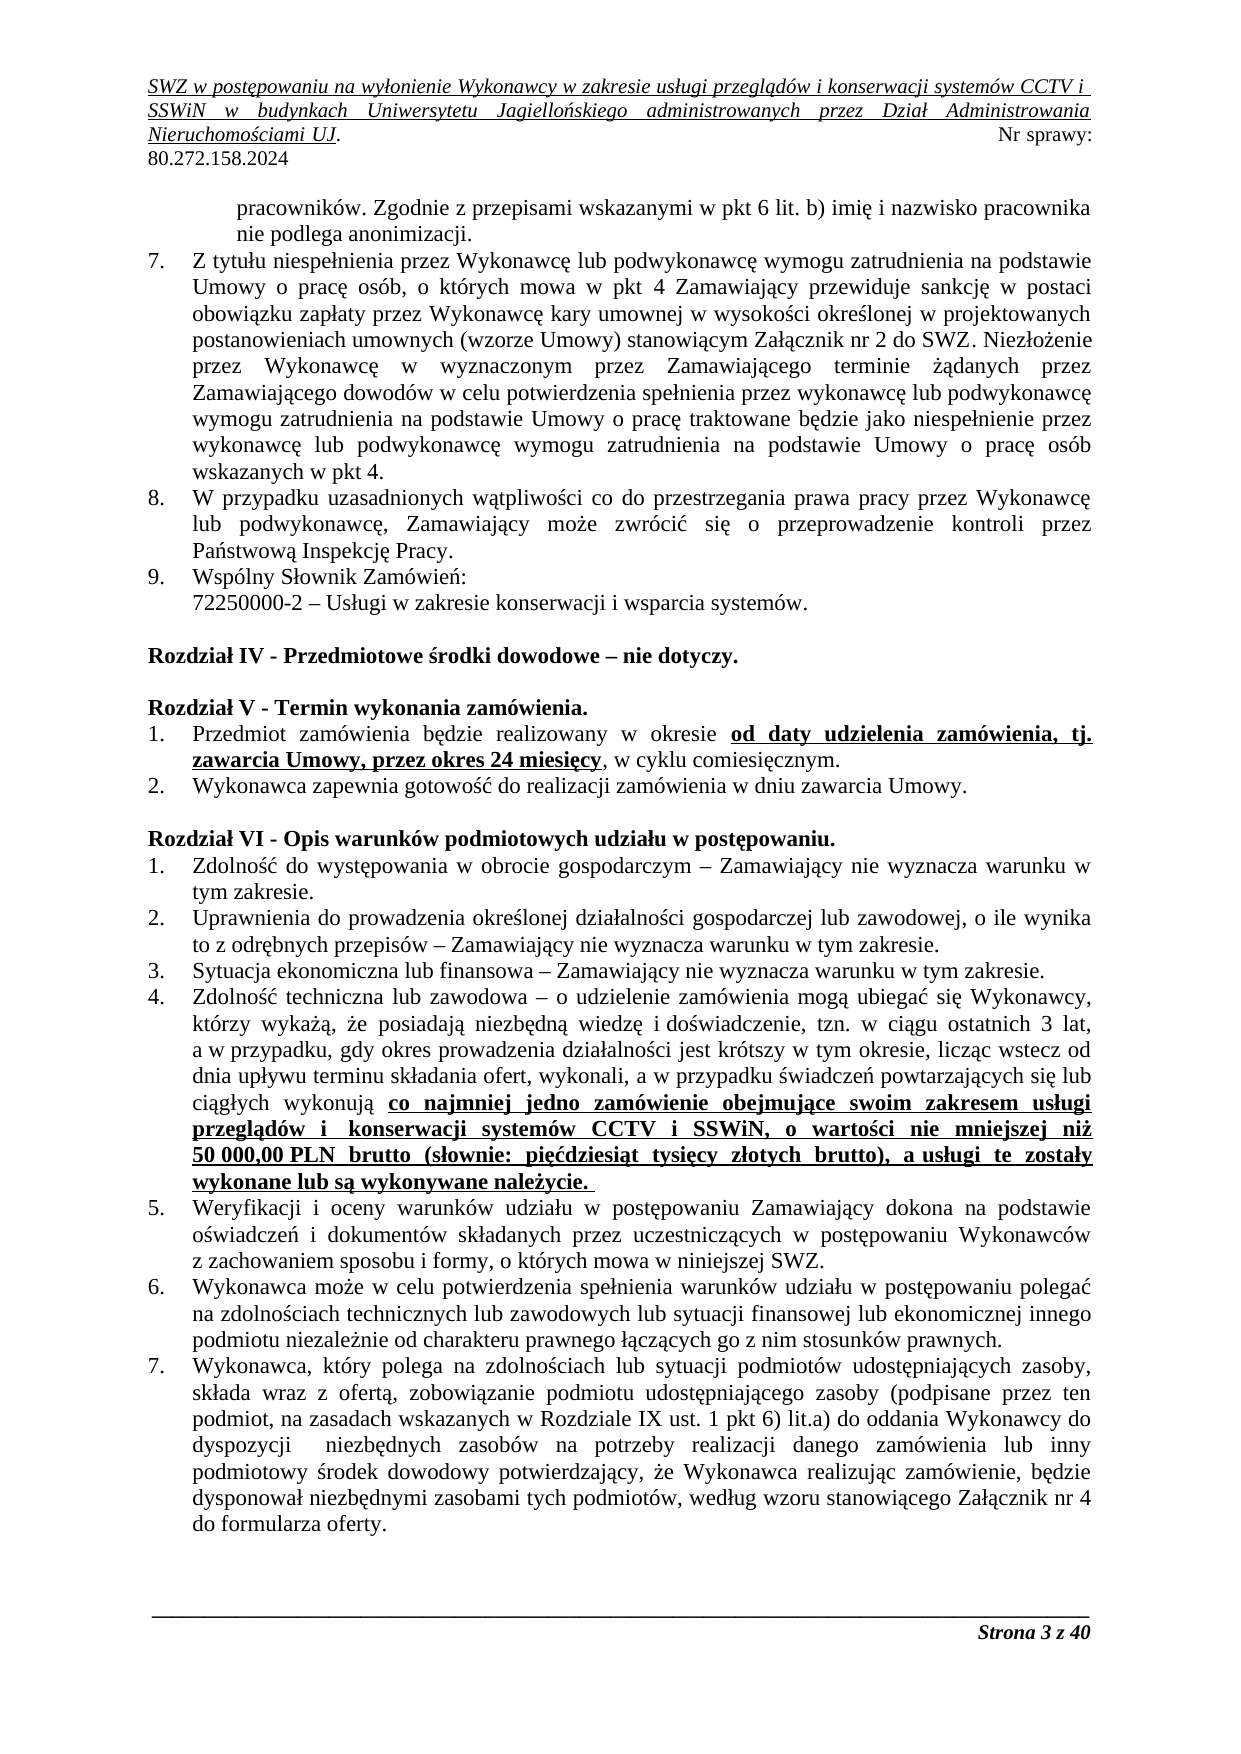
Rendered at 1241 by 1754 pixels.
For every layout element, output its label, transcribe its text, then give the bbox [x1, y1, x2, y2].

text Rozdział IV - Przedmiotowe środki dowodowe – nie dotyczy. [133, 642, 1092, 668]
list Uprawnienia do prowadzenia określonej działalności gospodarczej lub zawodowej, o ile wynika to z odrębnych przepisów – Zamawiający nie wyznacza warunku w tym zakresie. [148, 904, 1092, 957]
list Weryfikacji i oceny warunków udziału w postępowaniu Zamawiający dokona na podstawie oświadczeń i dokumentów składanych przez uczestniczących w postępowaniu Wykonawców z zachowaniem sposobu i formy, o których mowa w niniejszej SWZ. [148, 1194, 1092, 1273]
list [192, 194, 1092, 247]
list Zdolność do występowania w obrocie gospodarczym – Zamawiający nie wyznacza warunku w tym zakresie. [148, 852, 1092, 904]
list Przedmiot zamówienia będzie realizowany w okresie od daty udzielenia zamówienia, tj. zawarcia Umowy, przez okres 24 miesięcy, w cyklu comiesięcznym. [148, 720, 1092, 773]
list W przypadku uzasadnionych wątpliwości co do przestrzegania prawa pracy przez Wykonawcę lub podwykonawcę, Zamawiający może zwrócić się o przeprowadzenie kontroli przez Państwową Inspekcję Pracy. [148, 484, 1092, 563]
list Wykonawca zapewnia gotowość do realizacji zamówienia w dniu zawarcia Umowy. [148, 773, 1092, 799]
list Wspólny Słownik Zamówień: [148, 563, 1092, 589]
text Rozdział V - Termin wykonania zamówienia. [148, 693, 1092, 720]
list 72250000-2 – Usługi w zakresie konserwacji i wsparcia systemów. [192, 589, 1092, 616]
list Wykonawca może w celu potwierdzenia spełnienia warunków udziału w postępowaniu polegać na zdolnościach technicznych lub zawodowych lub sytuacji finansowej lub ekonomicznej innego podmiotu niezależnie od charakteru prawnego łączących go z nim stosunków prawnych. [148, 1273, 1092, 1352]
list Z tytułu niespełnienia przez Wykonawcę lub podwykonawcę wymogu zatrudnienia na podstawie Umowy o pracę osób, o których mowa w pkt 4 Zamawiający przewiduje sankcję w postaci obowiązku zapłaty przez Wykonawcę kary umownej w wysokości określonej w projektowanych postanowieniach umownych (wzorze Umowy) stanowiącym Załącznik nr 2 do SWZ. Niezłożenie przez Wykonawcę w wyznaczonym przez Zamawiającego terminie żądanych przez Zamawiającego dowodów w celu potwierdzenia spełnienia przez wykonawcę lub podwykonawcę wymogu zatrudnienia na podstawie Umowy o pracę traktowane będzie jako niespełnienie przez wykonawcę lub podwykonawcę wymogu zatrudnienia na podstawie Umowy o pracę osób wskazanych w pkt 4. [148, 247, 1092, 484]
text Rozdział VI - Opis warunków podmiotowych udziału w postępowaniu. [148, 825, 1092, 852]
list Wykonawca, który polega na zdolnościach lub sytuacji podmiotów udostępniających zasoby, składa wraz z ofertą, zobowiązanie podmiotu udostępniającego zasoby (podpisane przez ten podmiot, na zasadach wskazanych w Rozdziale IX ust. 1 pkt 6) lit.a) do oddania Wykonawcy do dyspozycji niezbędnych zasobów na potrzeby realizacji danego zamówienia lub inny podmiotowy środek dowodowy potwierdzający, że Wykonawca realizując zamówienie, będzie dysponował niezbędnymi zasobami tych podmiotów, według wzoru stanowiącego Załącznik nr 4 do formularza oferty. [148, 1352, 1092, 1537]
list Sytuacja ekonomiczna lub finansowa – Zamawiający nie wyznacza warunku w tym zakresie. [148, 957, 1092, 983]
list Zdolność techniczna lub zawodowa – o udzielenie zamówienia mogą ubiegać się Wykonawcy, którzy wykażą, że posiadają niezbędną wiedzę i doświadczenie, tzn. w ciągu ostatnich 3 lat, a w przypadku, gdy okres prowadzenia działalności jest krótszy w tym okresie, licząc wstecz od dnia upływu terminu składania ofert, wykonali, a w przypadku świadczeń powtarzających się lub ciągłych wykonują co najmniej jedno zamówienie obejmujące swoim zakresem usługi przeglądów i konserwacji systemów CCTV i SSWiN, o wartości nie mniejszej niż 50 000,00 PLN brutto (słownie: pięćdziesiąt tysięcy złotych brutto), a usługi te zostały wykonane lub są wykonywane należycie. [148, 983, 1092, 1194]
